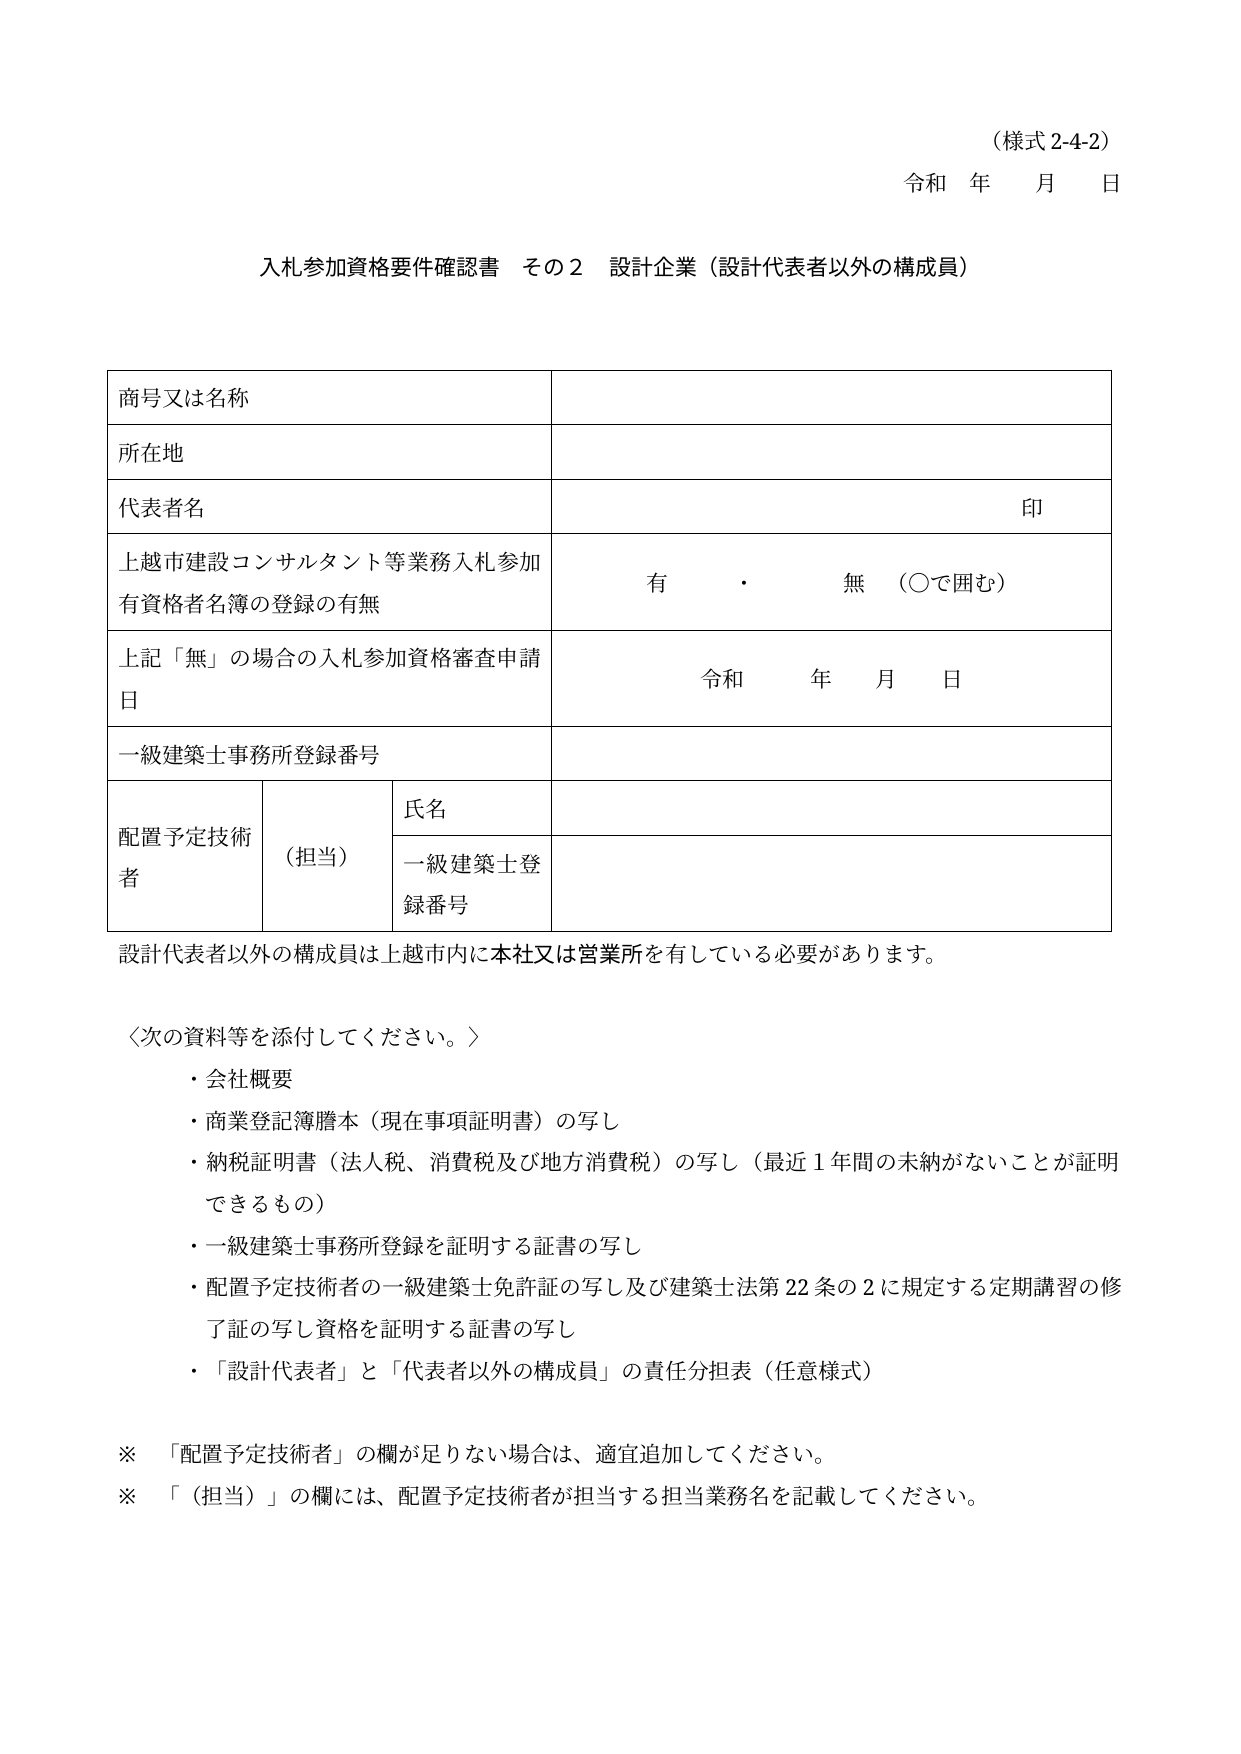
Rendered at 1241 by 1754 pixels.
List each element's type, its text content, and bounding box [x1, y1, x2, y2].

text ・一級建築士事務所登録を証明する証書の写し [184, 1224, 1122, 1266]
table_cell 一級建築士事務所登録番号 [108, 727, 551, 780]
table_cell （担当） [263, 781, 392, 931]
table_cell 配置予定技術者 [108, 781, 262, 931]
text ※ 「配置予定技術者」の欄が足りない場合は、適宜追加してください。 [118, 1432, 1122, 1474]
table_cell 上記「無」の場合の入札参加資格審査申請日 [108, 631, 551, 726]
text ・商業登記簿謄本（現在事項証明書）の写し [184, 1099, 1122, 1141]
text 入札参加資格要件確認書 その２ 設計企業（設計代表者以外の構成員） [118, 244, 1122, 286]
table_cell 一級建築士登録番号 [393, 836, 551, 931]
text 令和 年 月 日 [118, 161, 1122, 203]
text 設計代表者以外の構成員は上越市内に本社又は営業所を有している必要があります。 [118, 932, 1122, 974]
text ・配置予定技術者の一級建築士免許証の写し及び建築士法第22条の2に規定する定期講習の修了証の写し資格を証明する証書の写し [184, 1266, 1122, 1349]
table_cell 代表者名 [108, 480, 551, 533]
table_cell [552, 836, 1111, 931]
text （様式2-4-2） [118, 119, 1122, 161]
table_cell [552, 425, 1111, 479]
table_cell 有 ・ 無 （〇で囲む） [552, 534, 1111, 629]
table_cell 上越市建設コンサルタント等業務入札参加有資格者名簿の登録の有無 [108, 534, 551, 629]
table_cell [552, 727, 1111, 780]
text ・「設計代表者」と「代表者以外の構成員」の責任分担表（任意様式） [184, 1349, 1122, 1391]
table_cell [552, 781, 1111, 835]
table_cell 所在地 [108, 425, 551, 479]
table_header [552, 371, 1111, 424]
text ※ 「（担当）」の欄には、配置予定技術者が担当する担当業務名を記載してください。 [118, 1474, 1122, 1516]
table_cell 令和 年 月 日 [552, 631, 1111, 726]
text ・納税証明書（法人税、消費税及び地方消費税）の写し（最近１年間の未納がないことが証明できるもの） [184, 1141, 1122, 1224]
table_header 商号又は名称 [108, 371, 551, 424]
text ・会社概要 [162, 1057, 1122, 1099]
table_cell 印 [552, 480, 1111, 533]
text 〈次の資料等を添付してください。〉 [118, 1016, 1122, 1057]
table_cell 氏名 [393, 781, 551, 835]
